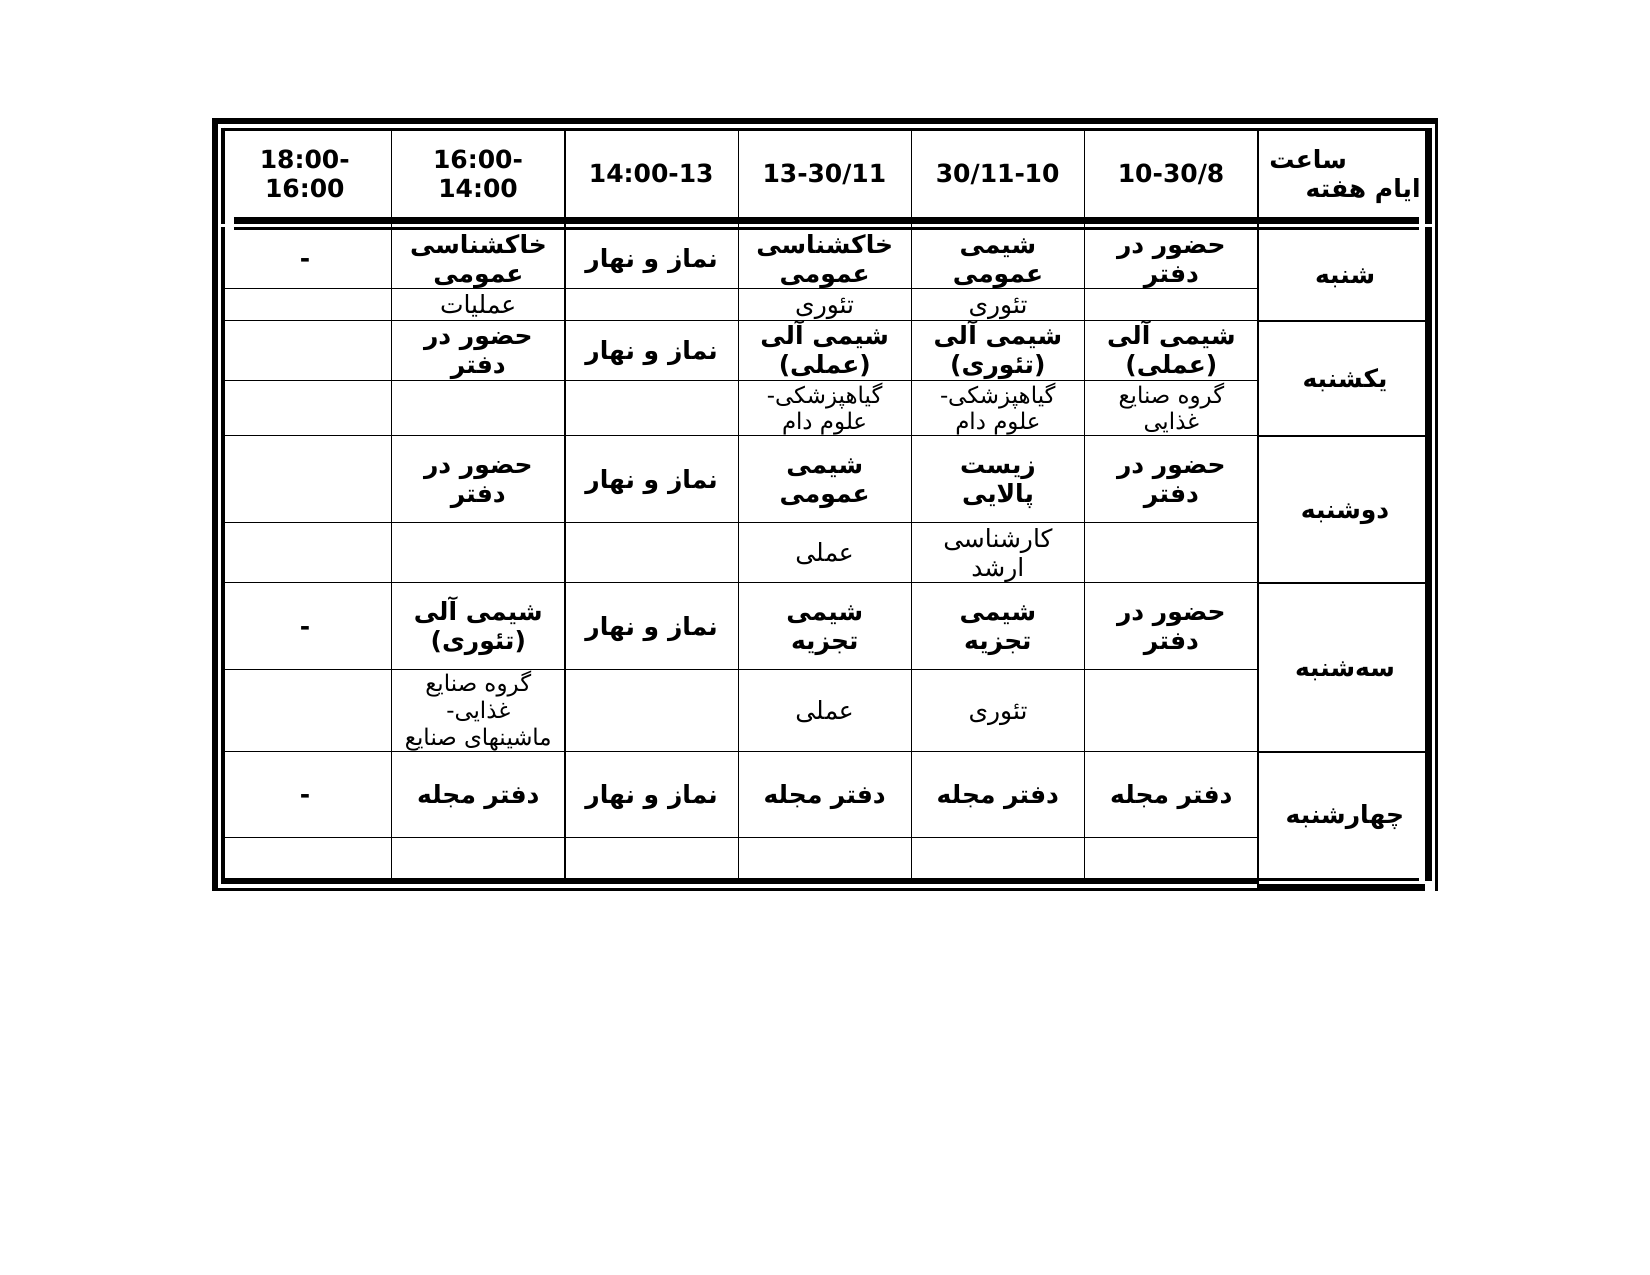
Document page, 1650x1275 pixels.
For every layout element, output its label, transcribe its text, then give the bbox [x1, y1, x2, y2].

table_cell [912, 838, 1084, 878]
table_cell [225, 381, 391, 435]
table_cell حضور در دفتر [392, 436, 564, 522]
table_header ساعت ایام هفته [1259, 131, 1425, 217]
table_cell یکشنبه [1259, 322, 1425, 435]
table_cell شیمی آلی (تئوری) [392, 583, 564, 668]
table_cell عملی [739, 670, 911, 751]
table_cell دفتر مجله [1085, 752, 1257, 837]
table_cell [225, 838, 391, 878]
table_cell حضور در دفتر [392, 321, 564, 380]
table_cell کارشناسی ارشد [912, 523, 1084, 582]
table_cell شیمی تجزیه [739, 583, 911, 668]
table_cell [225, 523, 391, 582]
table_cell تئوری [912, 670, 1084, 751]
table_cell [1085, 289, 1257, 319]
table_cell شیمی آلی (عملی) [1085, 321, 1257, 380]
table_cell نماز و نهار [566, 583, 738, 668]
table_cell شیمی آلی (تئوری) [912, 321, 1084, 380]
table_cell شیمی عمومی [912, 230, 1084, 288]
table_cell [225, 670, 391, 751]
table_cell [392, 381, 564, 435]
table_header 16:00-14:00 [392, 131, 564, 217]
table_cell حضور در دفتر [1085, 436, 1257, 522]
table_cell دفتر مجله [912, 752, 1084, 837]
table_cell گروه صنایع غذایی [1085, 381, 1257, 435]
table_cell نماز و نهار [566, 436, 738, 522]
table_cell شیمی آلی (عملی) [739, 321, 911, 380]
table_cell شیمی عمومی [739, 436, 911, 522]
table_cell عملیات [392, 289, 564, 319]
table_cell نماز و نهار [566, 230, 738, 288]
table_cell [566, 381, 738, 435]
table_cell خاکشناسی عمومی [392, 230, 564, 288]
table_cell تئوری [739, 289, 911, 319]
table_cell گروه صنایع غذایی-ماشینهای صنایع [392, 670, 564, 751]
table_cell [392, 838, 564, 878]
table_cell زیست پالایی [912, 436, 1084, 522]
table_cell دفتر مجله [739, 752, 911, 837]
table_cell [225, 436, 391, 522]
table_cell [392, 523, 564, 582]
table_cell [1085, 523, 1257, 582]
table_cell نماز و نهار [566, 321, 738, 380]
table_cell شنبه [1259, 217, 1432, 319]
table_cell [739, 838, 911, 878]
table_cell گیاهپزشکی-علوم دام [739, 381, 911, 435]
table_cell سه‌شنبه [1259, 584, 1425, 751]
table_cell دفتر مجله [392, 752, 564, 837]
table_cell عملی [739, 523, 911, 582]
table_cell - [225, 752, 391, 837]
table_cell حضور در دفتر [1085, 230, 1257, 288]
table_cell [566, 838, 738, 878]
table_cell [225, 321, 391, 380]
table_cell خاکشناسی عمومی [739, 230, 911, 288]
table_cell [566, 523, 738, 582]
table_cell چهارشنبه [1259, 753, 1425, 878]
table_cell حضور در دفتر [1085, 583, 1257, 668]
table_cell تئوری [912, 289, 1084, 319]
table_cell [1085, 670, 1257, 751]
table_cell [566, 289, 738, 319]
table_cell گیاهپزشکی-علوم دام [912, 381, 1084, 435]
table_cell دوشنبه [1259, 437, 1425, 582]
table_header 30/11-10 [912, 131, 1084, 217]
table_header 14:00-13 [566, 131, 738, 217]
table_cell نماز و نهار [566, 752, 738, 837]
table_cell - [218, 217, 391, 288]
table_header 18:00-16:00 [218, 124, 392, 217]
table_header 13-30/11 [739, 131, 911, 217]
table_header 10-30/8 [1085, 131, 1257, 217]
table_cell [566, 670, 738, 751]
table_cell - [225, 583, 391, 668]
table_cell [225, 289, 391, 319]
table_cell شیمی تجزیه [912, 583, 1084, 668]
table_cell [1085, 838, 1257, 878]
